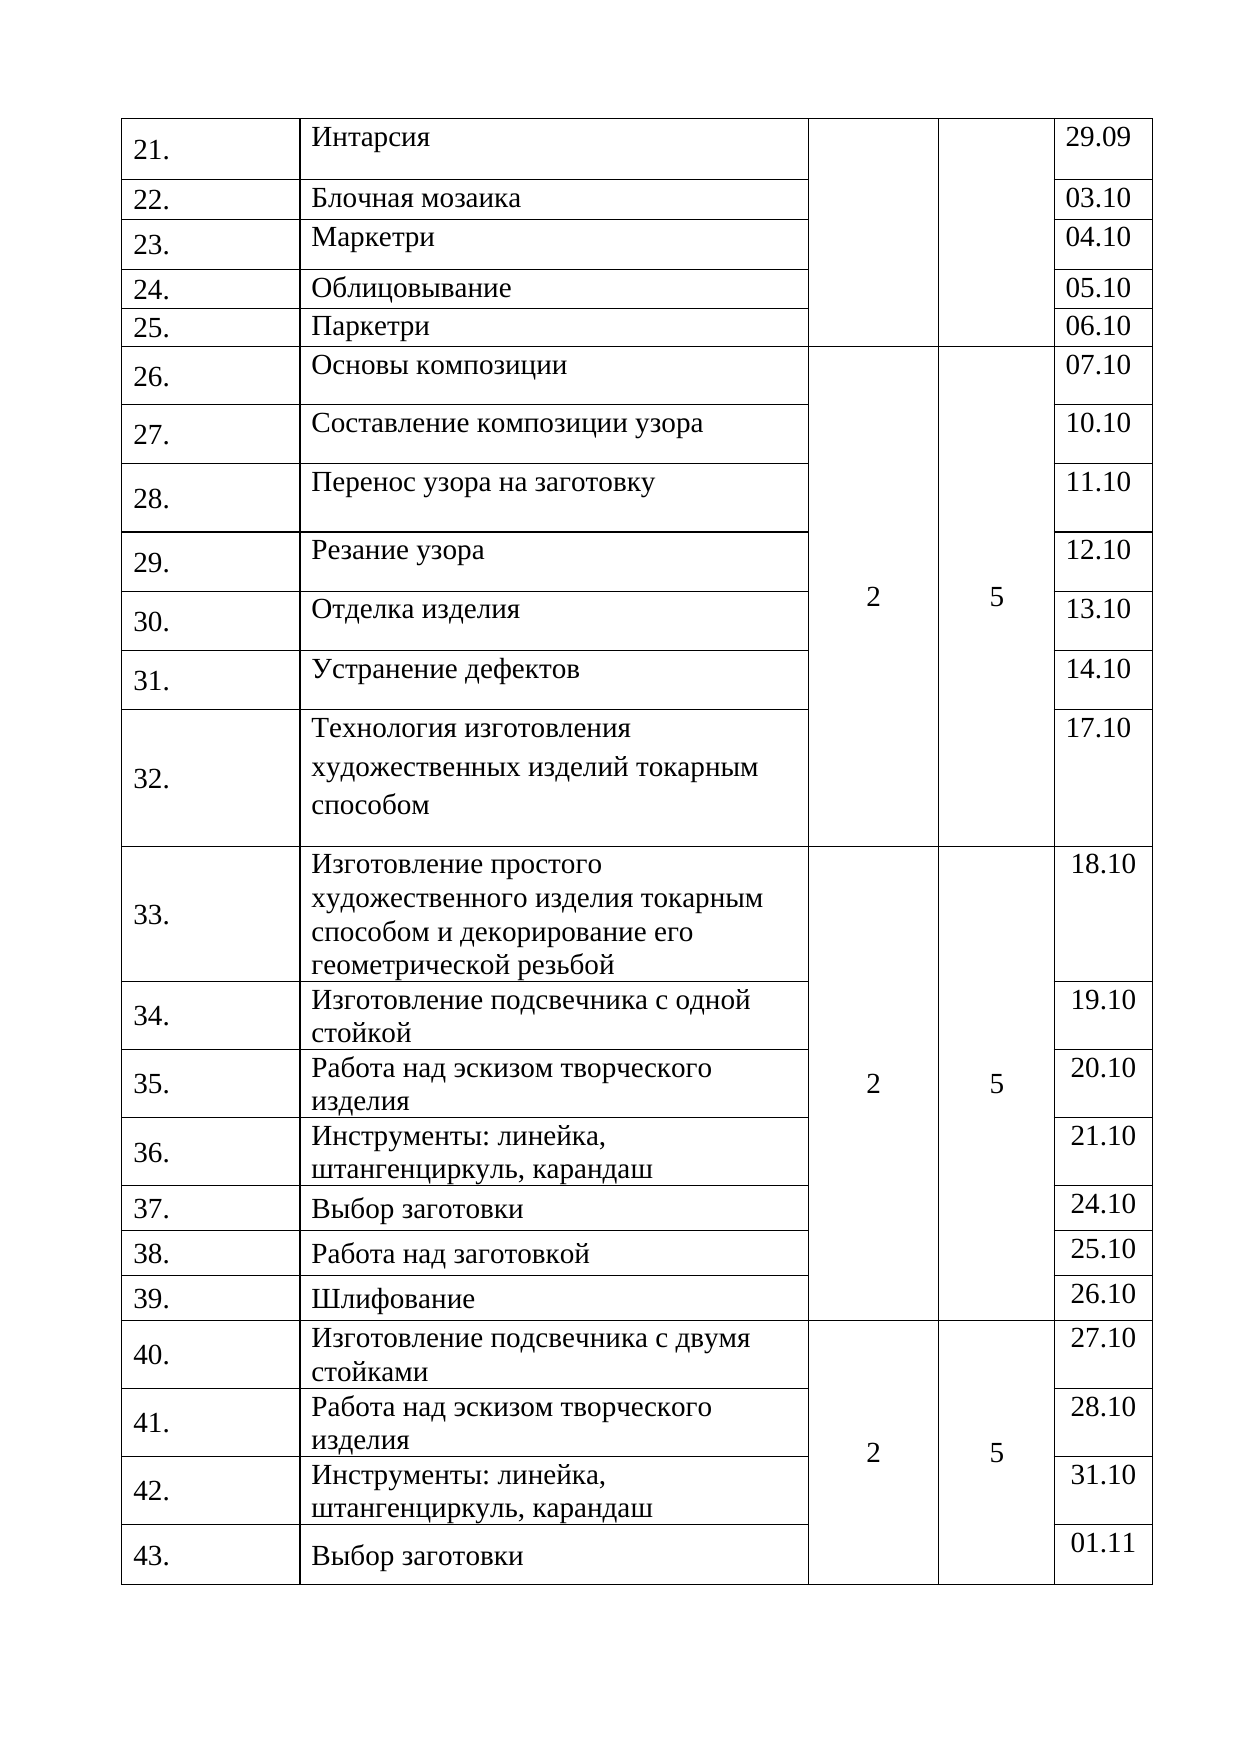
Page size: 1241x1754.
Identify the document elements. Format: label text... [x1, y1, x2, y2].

table_cell 2 [809, 847, 938, 1319]
table_cell 10.10 [1055, 405, 1152, 463]
table_cell 42. [122, 1457, 299, 1524]
table_cell Работа над эскизом творческого изделия [301, 1389, 808, 1456]
table_cell 21.10 [1055, 1118, 1152, 1185]
table_cell 21. [122, 119, 299, 179]
table_cell Перенос узора на заготовку [301, 464, 808, 531]
table_cell 38. [122, 1231, 299, 1275]
table_cell 04.10 [1055, 220, 1152, 269]
table_cell 13.10 [1055, 592, 1152, 650]
table_cell 36. [122, 1118, 299, 1185]
table_cell 29.09 [1055, 119, 1152, 179]
table_cell Основы композиции [301, 347, 808, 404]
table_cell 43. [122, 1525, 299, 1584]
table_cell 5 [939, 847, 1054, 1319]
table_cell 24.10 [1055, 1186, 1152, 1230]
table_cell Инструменты: линейка, штангенциркуль, карандаш [301, 1118, 808, 1185]
table_cell Устранение дефектов [301, 651, 808, 709]
table_cell 31.10 [1055, 1457, 1152, 1524]
table_cell 33. [122, 847, 299, 981]
table_cell 37. [122, 1186, 299, 1230]
table_cell Паркетри [301, 309, 808, 346]
table_cell 5 [939, 1321, 1054, 1584]
table_cell 11.10 [1055, 464, 1152, 531]
table_cell Облицовывание [301, 270, 808, 307]
table_cell 41. [122, 1389, 299, 1456]
table_cell Работа над заготовкой [301, 1231, 808, 1275]
table_cell 19.10 [1055, 982, 1152, 1049]
table_cell Выбор заготовки [301, 1186, 808, 1230]
table_cell Блочная мозаика [301, 180, 808, 218]
table_cell 34. [122, 982, 299, 1049]
table_cell Технология изготовления художественных изделий токарным способом [301, 710, 808, 846]
table_cell 20.10 [1055, 1050, 1152, 1117]
table_cell 28. [122, 464, 299, 531]
table_cell 25.10 [1055, 1231, 1152, 1275]
table_cell 30. [122, 592, 299, 650]
table_cell 2 [809, 347, 938, 846]
table_cell Маркетри [301, 220, 808, 269]
table_cell 27. [122, 405, 299, 463]
table_cell 29. [122, 533, 299, 591]
table_cell 25. [122, 309, 299, 346]
table_cell 32. [122, 710, 299, 846]
table_cell 05.10 [1055, 270, 1152, 307]
table_cell Изготовление подсвечника с одной стойкой [301, 982, 808, 1049]
table_cell 5 [939, 347, 1054, 846]
table_cell 12.10 [1055, 533, 1152, 591]
table_cell 28.10 [1055, 1389, 1152, 1456]
table_cell 26. [122, 347, 299, 404]
table_cell Изготовление подсвечника с двумя стойками [301, 1321, 808, 1388]
table_cell 03.10 [1055, 180, 1152, 218]
table_cell Шлифование [301, 1276, 808, 1319]
table_cell Составление композиции узора [301, 405, 808, 463]
table_cell 22. [122, 180, 299, 218]
table_cell 14.10 [1055, 651, 1152, 709]
table_cell Работа над эскизом творческого изделия [301, 1050, 808, 1117]
table_cell 23. [122, 220, 299, 269]
table_cell 06.10 [1055, 309, 1152, 346]
table_cell 18.10 [1055, 847, 1152, 981]
table_cell Изготовление простого художественного изделия токарным способом и декорирование его геометрической резьбой [301, 847, 808, 981]
table_cell 17.10 [1055, 710, 1152, 846]
table_cell 31. [122, 651, 299, 709]
table_cell 39. [122, 1276, 299, 1319]
table_cell 27.10 [1055, 1321, 1152, 1388]
table_cell 40. [122, 1321, 299, 1388]
table_cell 01.11 [1055, 1525, 1152, 1584]
table_cell 26.10 [1055, 1276, 1152, 1319]
table_cell 24. [122, 270, 299, 307]
table_cell 2 [809, 1321, 938, 1584]
table_cell Отделка изделия [301, 592, 808, 650]
table_cell Резание узора [301, 533, 808, 591]
table_cell Инструменты: линейка, штангенциркуль, карандаш [301, 1457, 808, 1524]
table_cell Выбор заготовки [301, 1525, 808, 1584]
table_cell 35. [122, 1050, 299, 1117]
table_cell 07.10 [1055, 347, 1152, 404]
table_cell Интарсия [301, 119, 808, 179]
